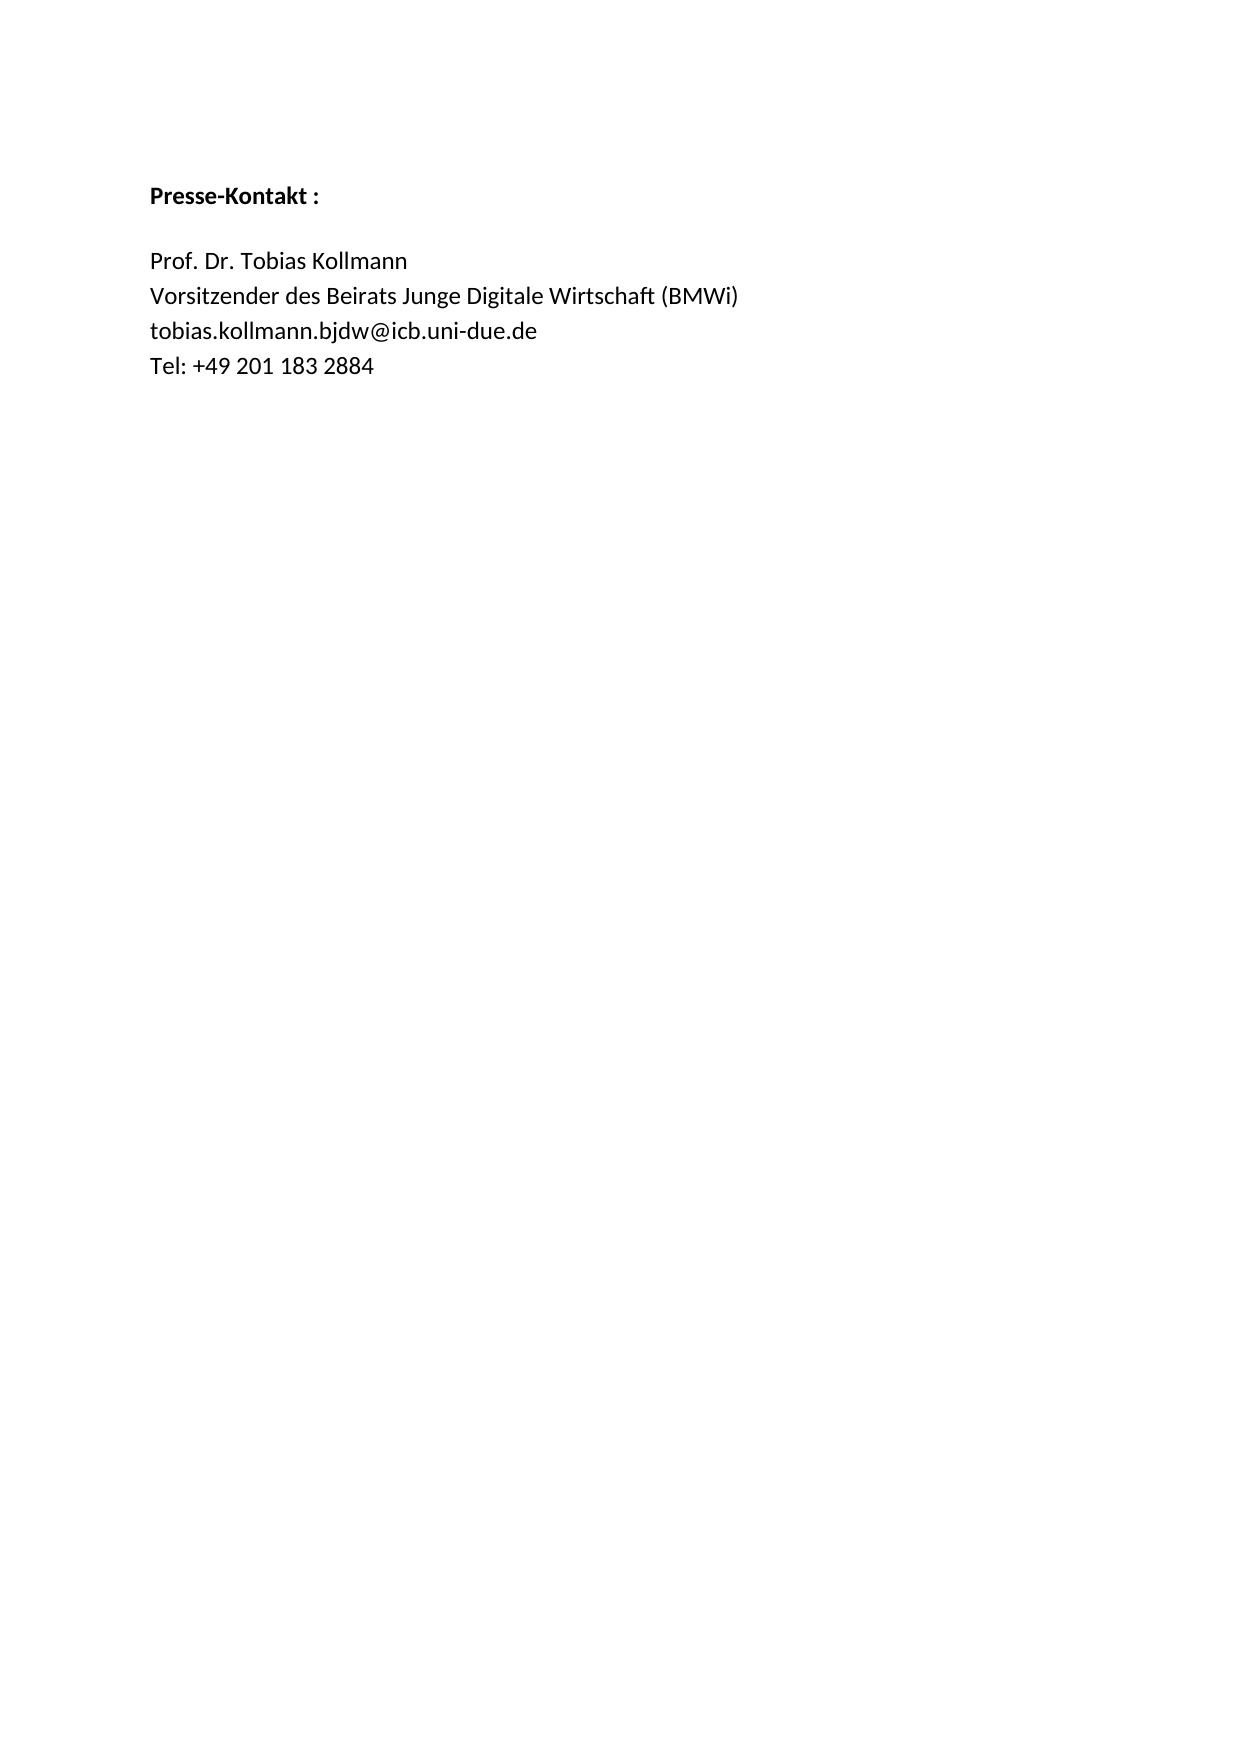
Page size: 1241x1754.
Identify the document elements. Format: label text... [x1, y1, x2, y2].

text Vorsitzender des Beirats Junge Digitale Wirtschaft (BMWi) [150, 280, 1090, 311]
text tobias.kollmann.bjdw@icb.uni-due.de [150, 315, 1090, 346]
text Prof. Dr. Tobias Kollmann [150, 245, 1090, 276]
text Tel: +49 201 183 2884 [150, 350, 1090, 381]
text Presse-Kontakt : [150, 180, 1090, 211]
